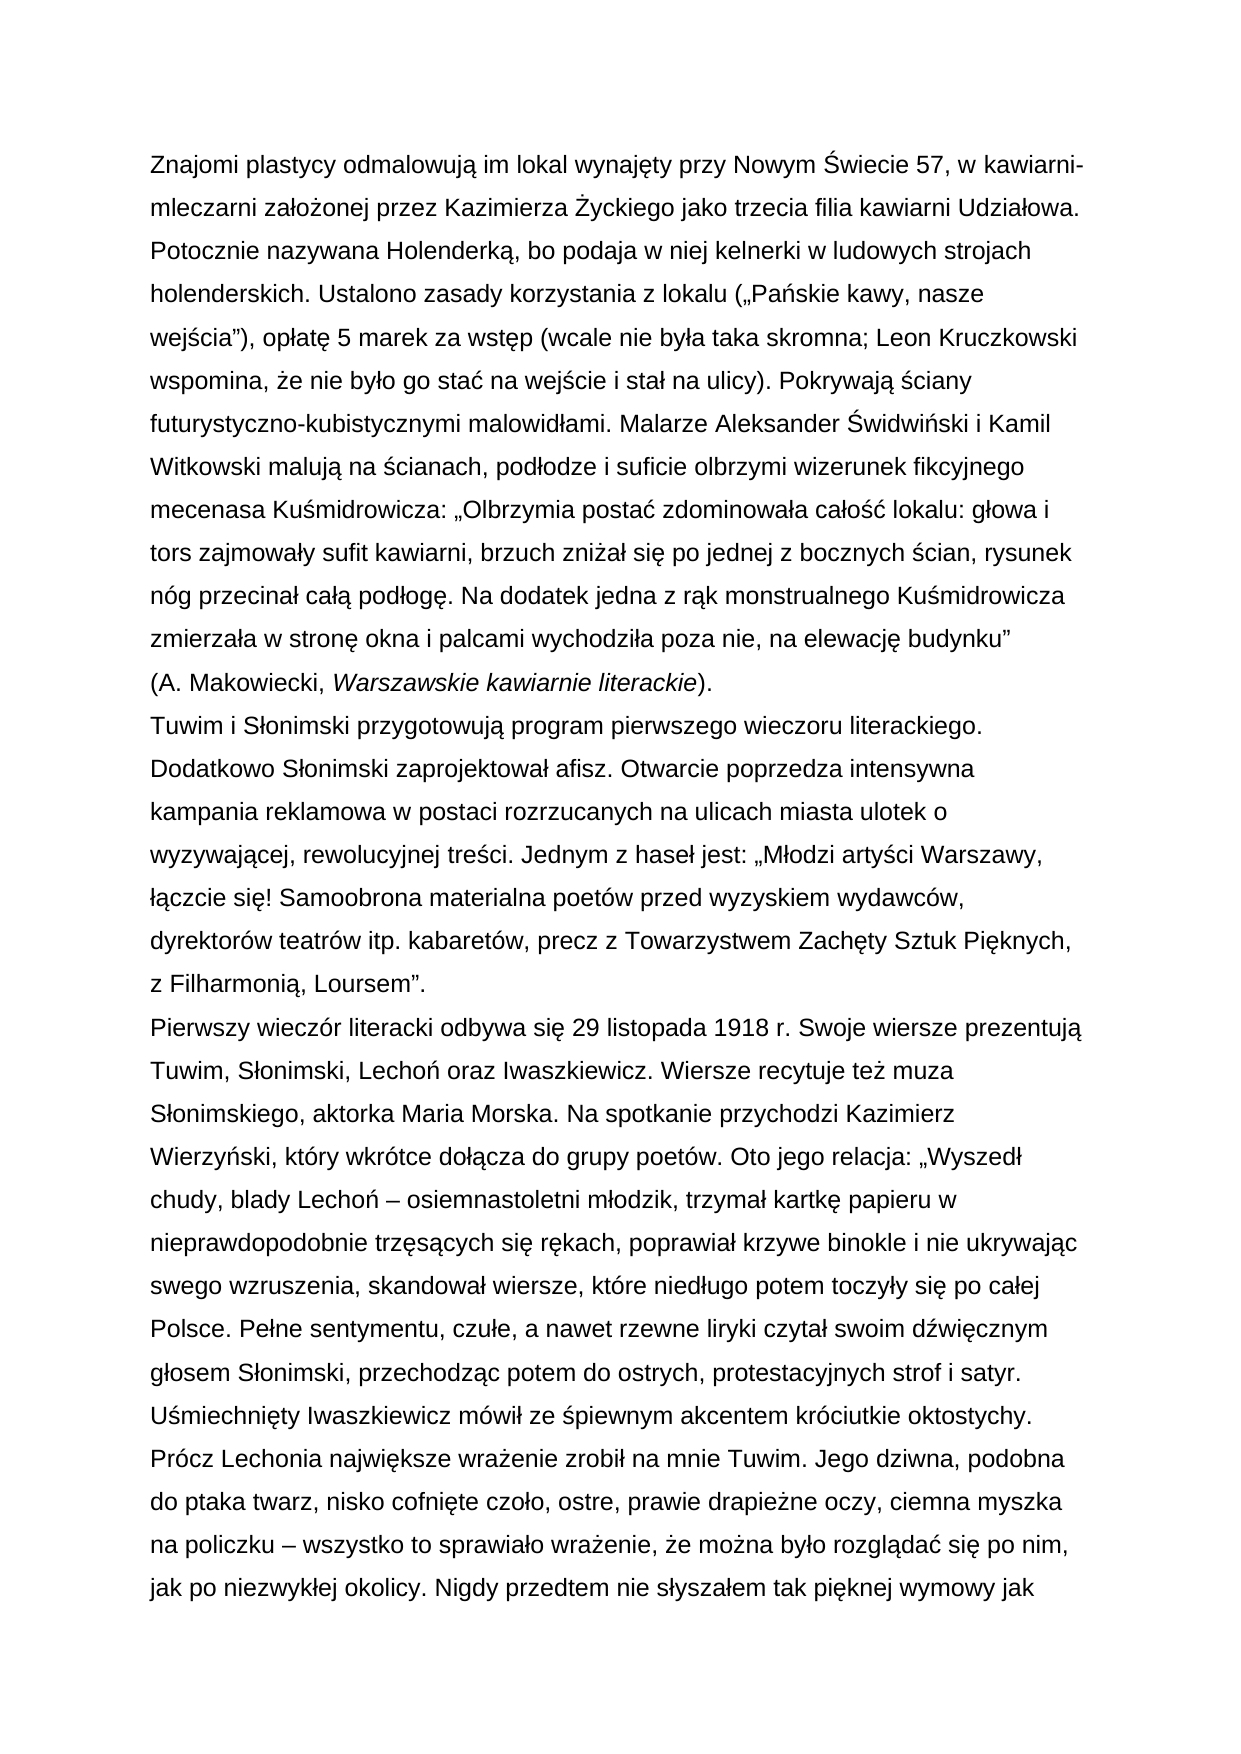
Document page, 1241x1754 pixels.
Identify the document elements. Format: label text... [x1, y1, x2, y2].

text Znajomi plastycy odmalowują im lokal wynajęty przy Nowym Świecie 57, w kawiarni-mleczarni założonej przez Kazimierza Życkiego jako trzecia filia kawiarni Udziałowa. Potocznie nazywana Holenderką, bo podaja w niej kelnerki w ludowych strojach holenderskich. Ustalono zasady korzystania z lokalu („Pańskie kawy, nasze wejścia”), opłatę 5 marek za wstęp (wcale nie była taka skromna; Leon Kruczkowski wspomina, że nie było go stać na wejście i stał na ulicy). Pokrywają ściany futurystyczno-kubistycznymi malowidłami. Malarze Aleksander Świdwiński i Kamil Witkowski malują na ścianach, podłodze i suficie olbrzymi wizerunek fikcyjnego mecenasa Kuśmidrowicza: „Olbrzymia postać zdominowała całość lokalu: głowa i tors zajmowały sufit kawiarni, brzuch zniżał się po jednej z bocznych ścian, rysunek nóg przecinał całą podłogę. Na dodatek jedna z rąk monstrualnego Kuśmidrowicza zmierzała w stronę okna i palcami wychodziła poza nie, na elewację budynku” (A. Makowiecki, Warszawskie kawiarnie literackie). [150, 150, 1090, 696]
text Tuwim i Słonimski przygotowują program pierwszego wieczoru literackiego. Dodatkowo Słonimski zaprojektował afisz. Otwarcie poprzedza intensywna kampania reklamowa w postaci rozrzucanych na ulicach miasta ulotek o wyzywającej, rewolucyjnej treści. Jednym z haseł jest: „Młodzi artyści Warszawy, łączcie się! Samoobrona materialna poetów przed wyzyskiem wydawców, dyrektorów teatrów itp. kabaretów, precz z Towarzystwem Zachęty Sztuk Pięknych, z Filharmonią, Loursem”. [150, 711, 1090, 998]
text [150, 1012, 1090, 1602]
